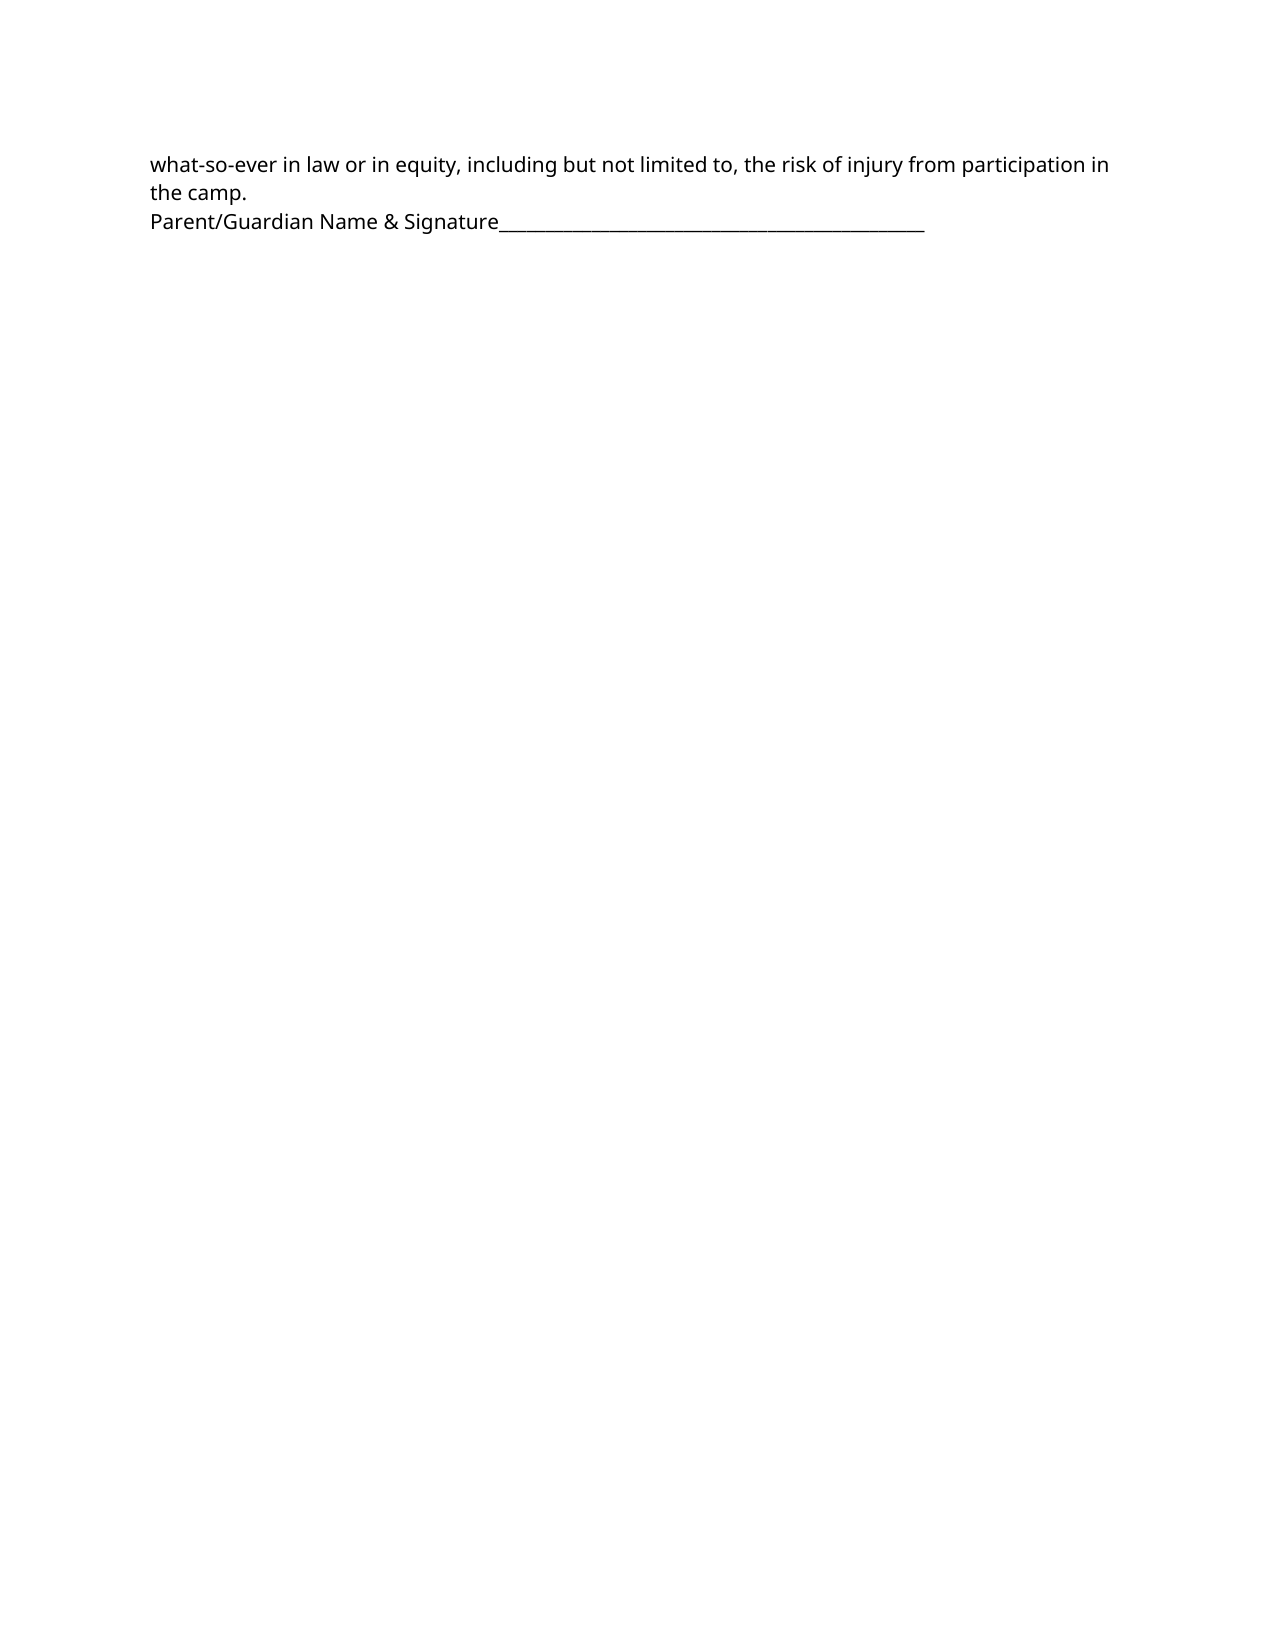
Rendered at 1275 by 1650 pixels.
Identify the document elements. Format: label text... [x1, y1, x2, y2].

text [150, 150, 1125, 207]
text Parent/Guardian Name & Signature______________________________________________ [150, 207, 1125, 235]
